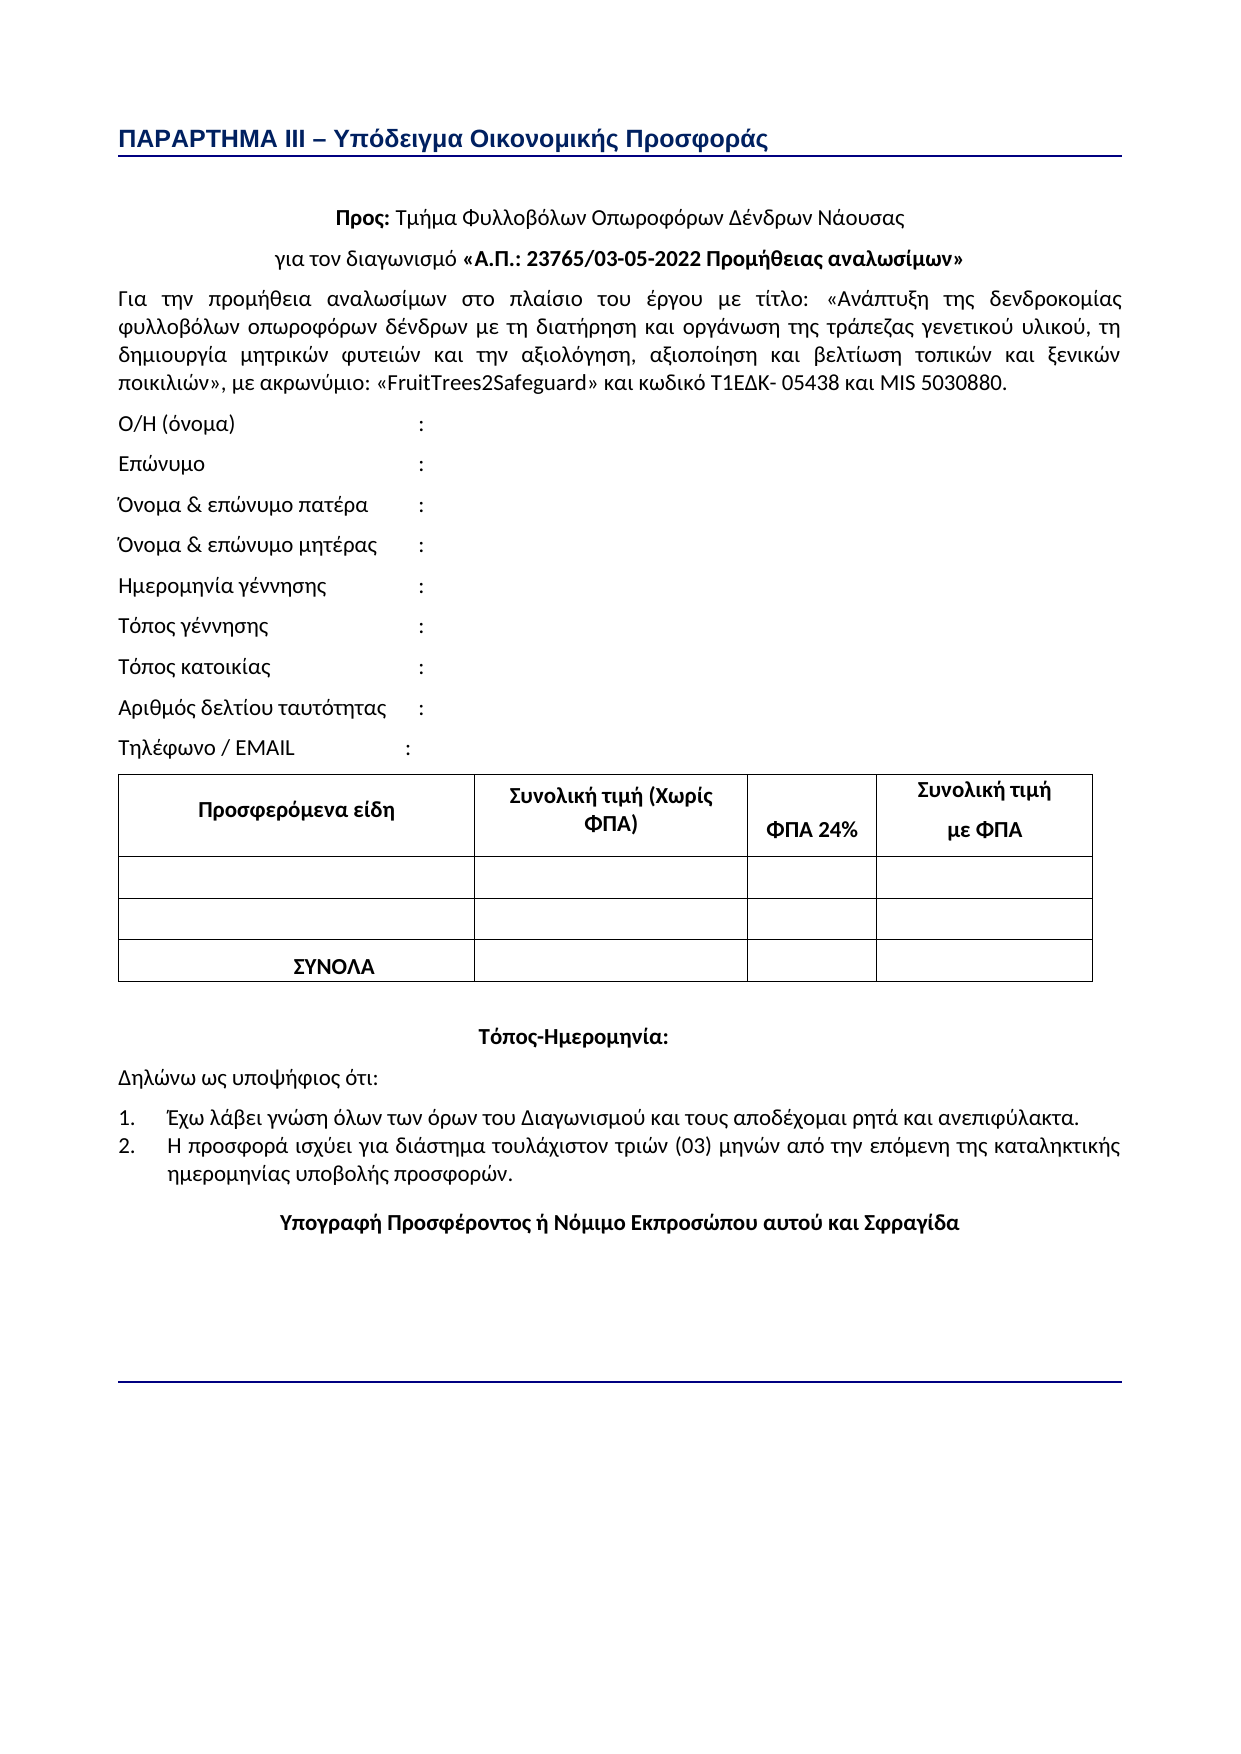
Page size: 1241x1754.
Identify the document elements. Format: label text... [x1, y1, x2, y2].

table_cell [119, 857, 474, 897]
text Δηλώνω ως υποψήφιος ότι: [118, 1063, 1122, 1091]
table_cell [119, 899, 474, 939]
table_cell [748, 940, 876, 981]
table_cell [748, 899, 876, 939]
text Όνομα & επώνυμο μητέρας : [118, 531, 1122, 559]
text Επώνυμο : [118, 449, 1122, 478]
text Τόπος γέννησης : [118, 612, 1122, 640]
text Τηλέφωνο / ΕMAIL : [118, 733, 1122, 761]
text Για την προμήθεια αναλωσίμων στο πλαίσιο του έργου με τίτλο: «Ανάπτυξη της δενδροκομίας φυλλοβόλων οπωροφόρων δένδρων με τη διατήρηση και οργάνωση της τράπεζας γενετικού υλικού, τη δημιουργία μητρικών φυτειών και την αξιολόγηση, αξιοποίηση και βελτίωση τοπικών και ξενικών ποικιλιών», με ακρωνύμιο: «FruitTrees2Safeguard» και κωδικό Τ1ΕΔΚ- 05438 και ΜIS 5030880. [118, 284, 1122, 397]
table_cell [877, 940, 1092, 981]
subtitle ΠΑΡΑΡΤΗΜΑ ΙΙΙ – Υπόδειγμα Οικονομικής Προσφοράς [118, 124, 1122, 155]
table_cell ΣΥΝΟΛΑ [119, 940, 474, 981]
list Έχω λάβει γνώση όλων των όρων του Διαγωνισμού και τους αποδέχομαι ρητά και ανεπιφύλακτα. [118, 1103, 1122, 1131]
table_cell [877, 857, 1092, 897]
table_header Προσφερόμενα είδη [119, 775, 474, 856]
text Ημερομηνία γέννησης : [118, 571, 1122, 599]
text Τόπος-Ημερομηνία: [118, 1022, 1122, 1050]
text Ο/Η (όνομα) : [118, 409, 1122, 437]
text Τόπος κατοικίας : [118, 652, 1122, 680]
text για τον διαγωνισμό «Α.Π.: 23765/03-05-2022 Προμήθειας αναλωσίμων» [118, 244, 1122, 272]
text Όνομα & επώνυμο πατέρα : [118, 490, 1122, 518]
table_header Συνολική τιμή με ΦΠΑ [877, 775, 1092, 856]
table_cell [475, 899, 747, 939]
list Η προσφορά ισχύει για διάστημα τουλάχιστον τριών (03) μηνών από την επόμενη της καταληκτικής ημερομηνίας υποβολής προσφορών. [118, 1131, 1122, 1187]
text Αριθμός δελτίου ταυτότητας : [118, 693, 1122, 721]
table_cell [877, 899, 1092, 939]
text Προς: Τμήμα Φυλλοβόλων Οπωροφόρων Δένδρων Νάουσας [118, 203, 1122, 231]
text Υπογραφή Προσφέροντος ή Νόμιμο Εκπροσώπου αυτού και Σφραγίδα [118, 1208, 1122, 1236]
table_cell [475, 940, 747, 981]
table_cell [475, 857, 747, 897]
table_header Συνολική τιμή (Χωρίς ΦΠΑ) [475, 775, 747, 856]
table_cell [748, 857, 876, 897]
table_header ΦΠΑ 24% [748, 775, 876, 856]
